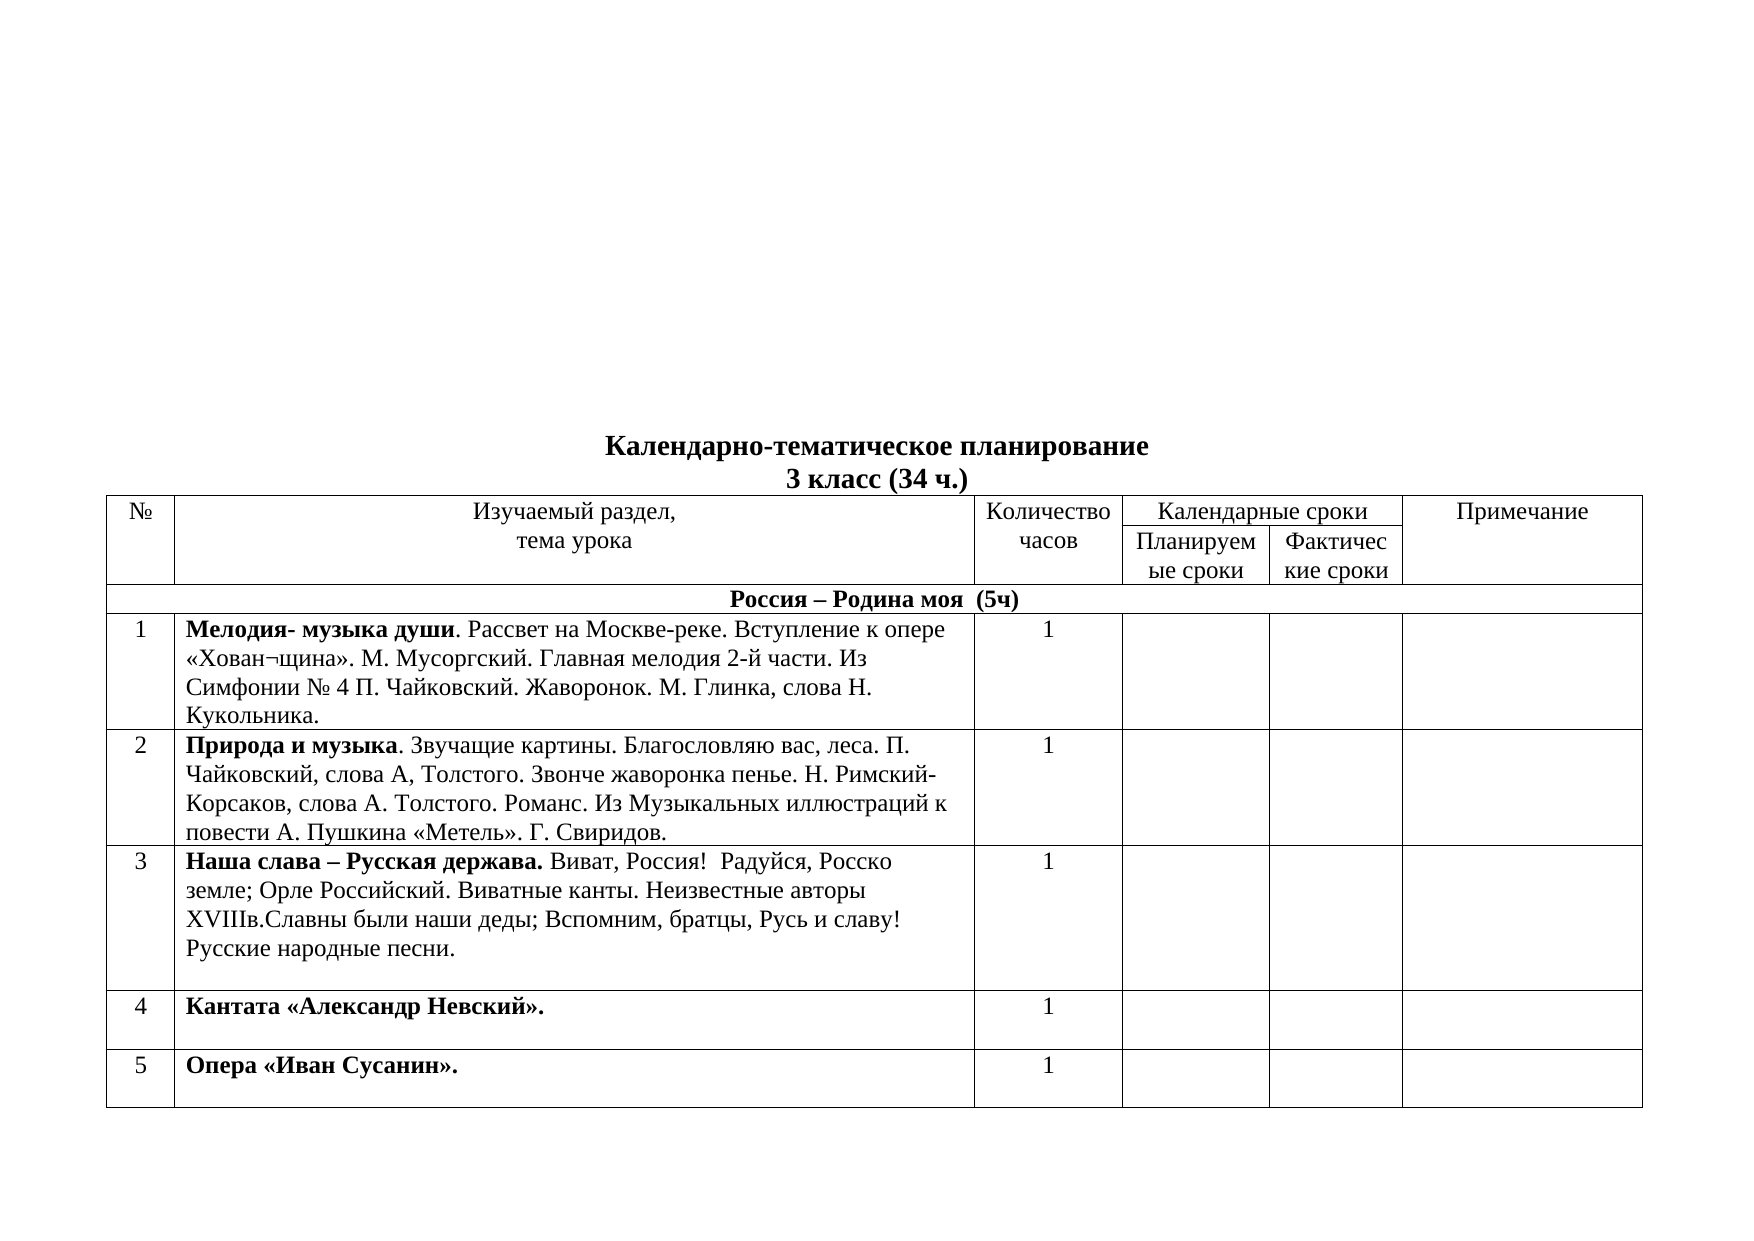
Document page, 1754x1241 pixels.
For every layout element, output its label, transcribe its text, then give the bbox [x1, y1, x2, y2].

table_cell [1123, 1050, 1269, 1107]
table_cell Мелодия- музыка души. Рассвет на Москве-реке. Вступление к опере «Хован¬щина». М. Мусоргский. Главная мелодия 2-й части. Из Симфонии № 4 П. Чайковский. Жаворонок. М. Глинка, слова Н. Кукольника. [175, 614, 974, 729]
table_cell [1403, 991, 1642, 1049]
text Календарно-тематическое планирование [118, 428, 1636, 462]
table_cell 1 [975, 846, 1122, 990]
table_cell [1270, 730, 1402, 845]
table_cell 1 [975, 991, 1122, 1049]
table_cell 1 [107, 614, 174, 729]
table_header Количество часов [975, 496, 1122, 583]
table_header Календарные сроки [1123, 496, 1402, 525]
table_cell Россия – Родина моя (5ч) [107, 585, 1642, 613]
table_cell [1403, 846, 1642, 990]
table_cell [1123, 846, 1269, 990]
table_cell [1123, 730, 1269, 845]
table_cell [1123, 991, 1269, 1049]
table_cell [1270, 991, 1402, 1049]
table_cell Фактические сроки [1270, 526, 1402, 583]
table_cell 5 [107, 1050, 174, 1107]
table_cell [1270, 614, 1402, 729]
table_header Изучаемый раздел, тема урока [175, 496, 974, 583]
table_cell 2 [107, 730, 174, 845]
table_cell Кантата «Александр Невский». [175, 991, 974, 1049]
table_cell 1 [975, 614, 1122, 729]
table_cell Природа и музыка. Звучащие картины. Благословляю вас, леса. П. Чайковский, слова А, Толстого. Звонче жаворонка пенье. Н. Римский-Корсаков, слова А. Толстого. Романс. Из Музыкальных иллюстраций к повести А. Пушкина «Метель». Г. Свиридов. [175, 730, 974, 845]
table_cell Планируемые сроки [1123, 526, 1269, 583]
table_header Примечание [1403, 496, 1642, 583]
table_header № [107, 496, 174, 583]
table_cell Опера «Иван Сусанин». [175, 1050, 974, 1107]
table_cell Наша слава – Русская держава. Виват, Россия! Радуйся, Росско земле; Орле Российский. Виватные канты. Неизвестные авторы XVIIIв.Славны были наши деды; Вспомним, братцы, Русь и славу! Русские народные песни. [175, 846, 974, 990]
table_cell [1270, 1050, 1402, 1107]
table_cell 3 [107, 846, 174, 990]
table_cell 1 [975, 1050, 1122, 1107]
text 3 класс (34 ч.) [118, 462, 1636, 495]
table_cell [1123, 614, 1269, 729]
table_cell [1403, 614, 1642, 729]
table_cell [1403, 730, 1642, 845]
table_cell [1403, 1050, 1642, 1107]
table_cell 1 [975, 730, 1122, 845]
table_cell [1270, 846, 1402, 990]
table_cell 4 [107, 991, 174, 1049]
